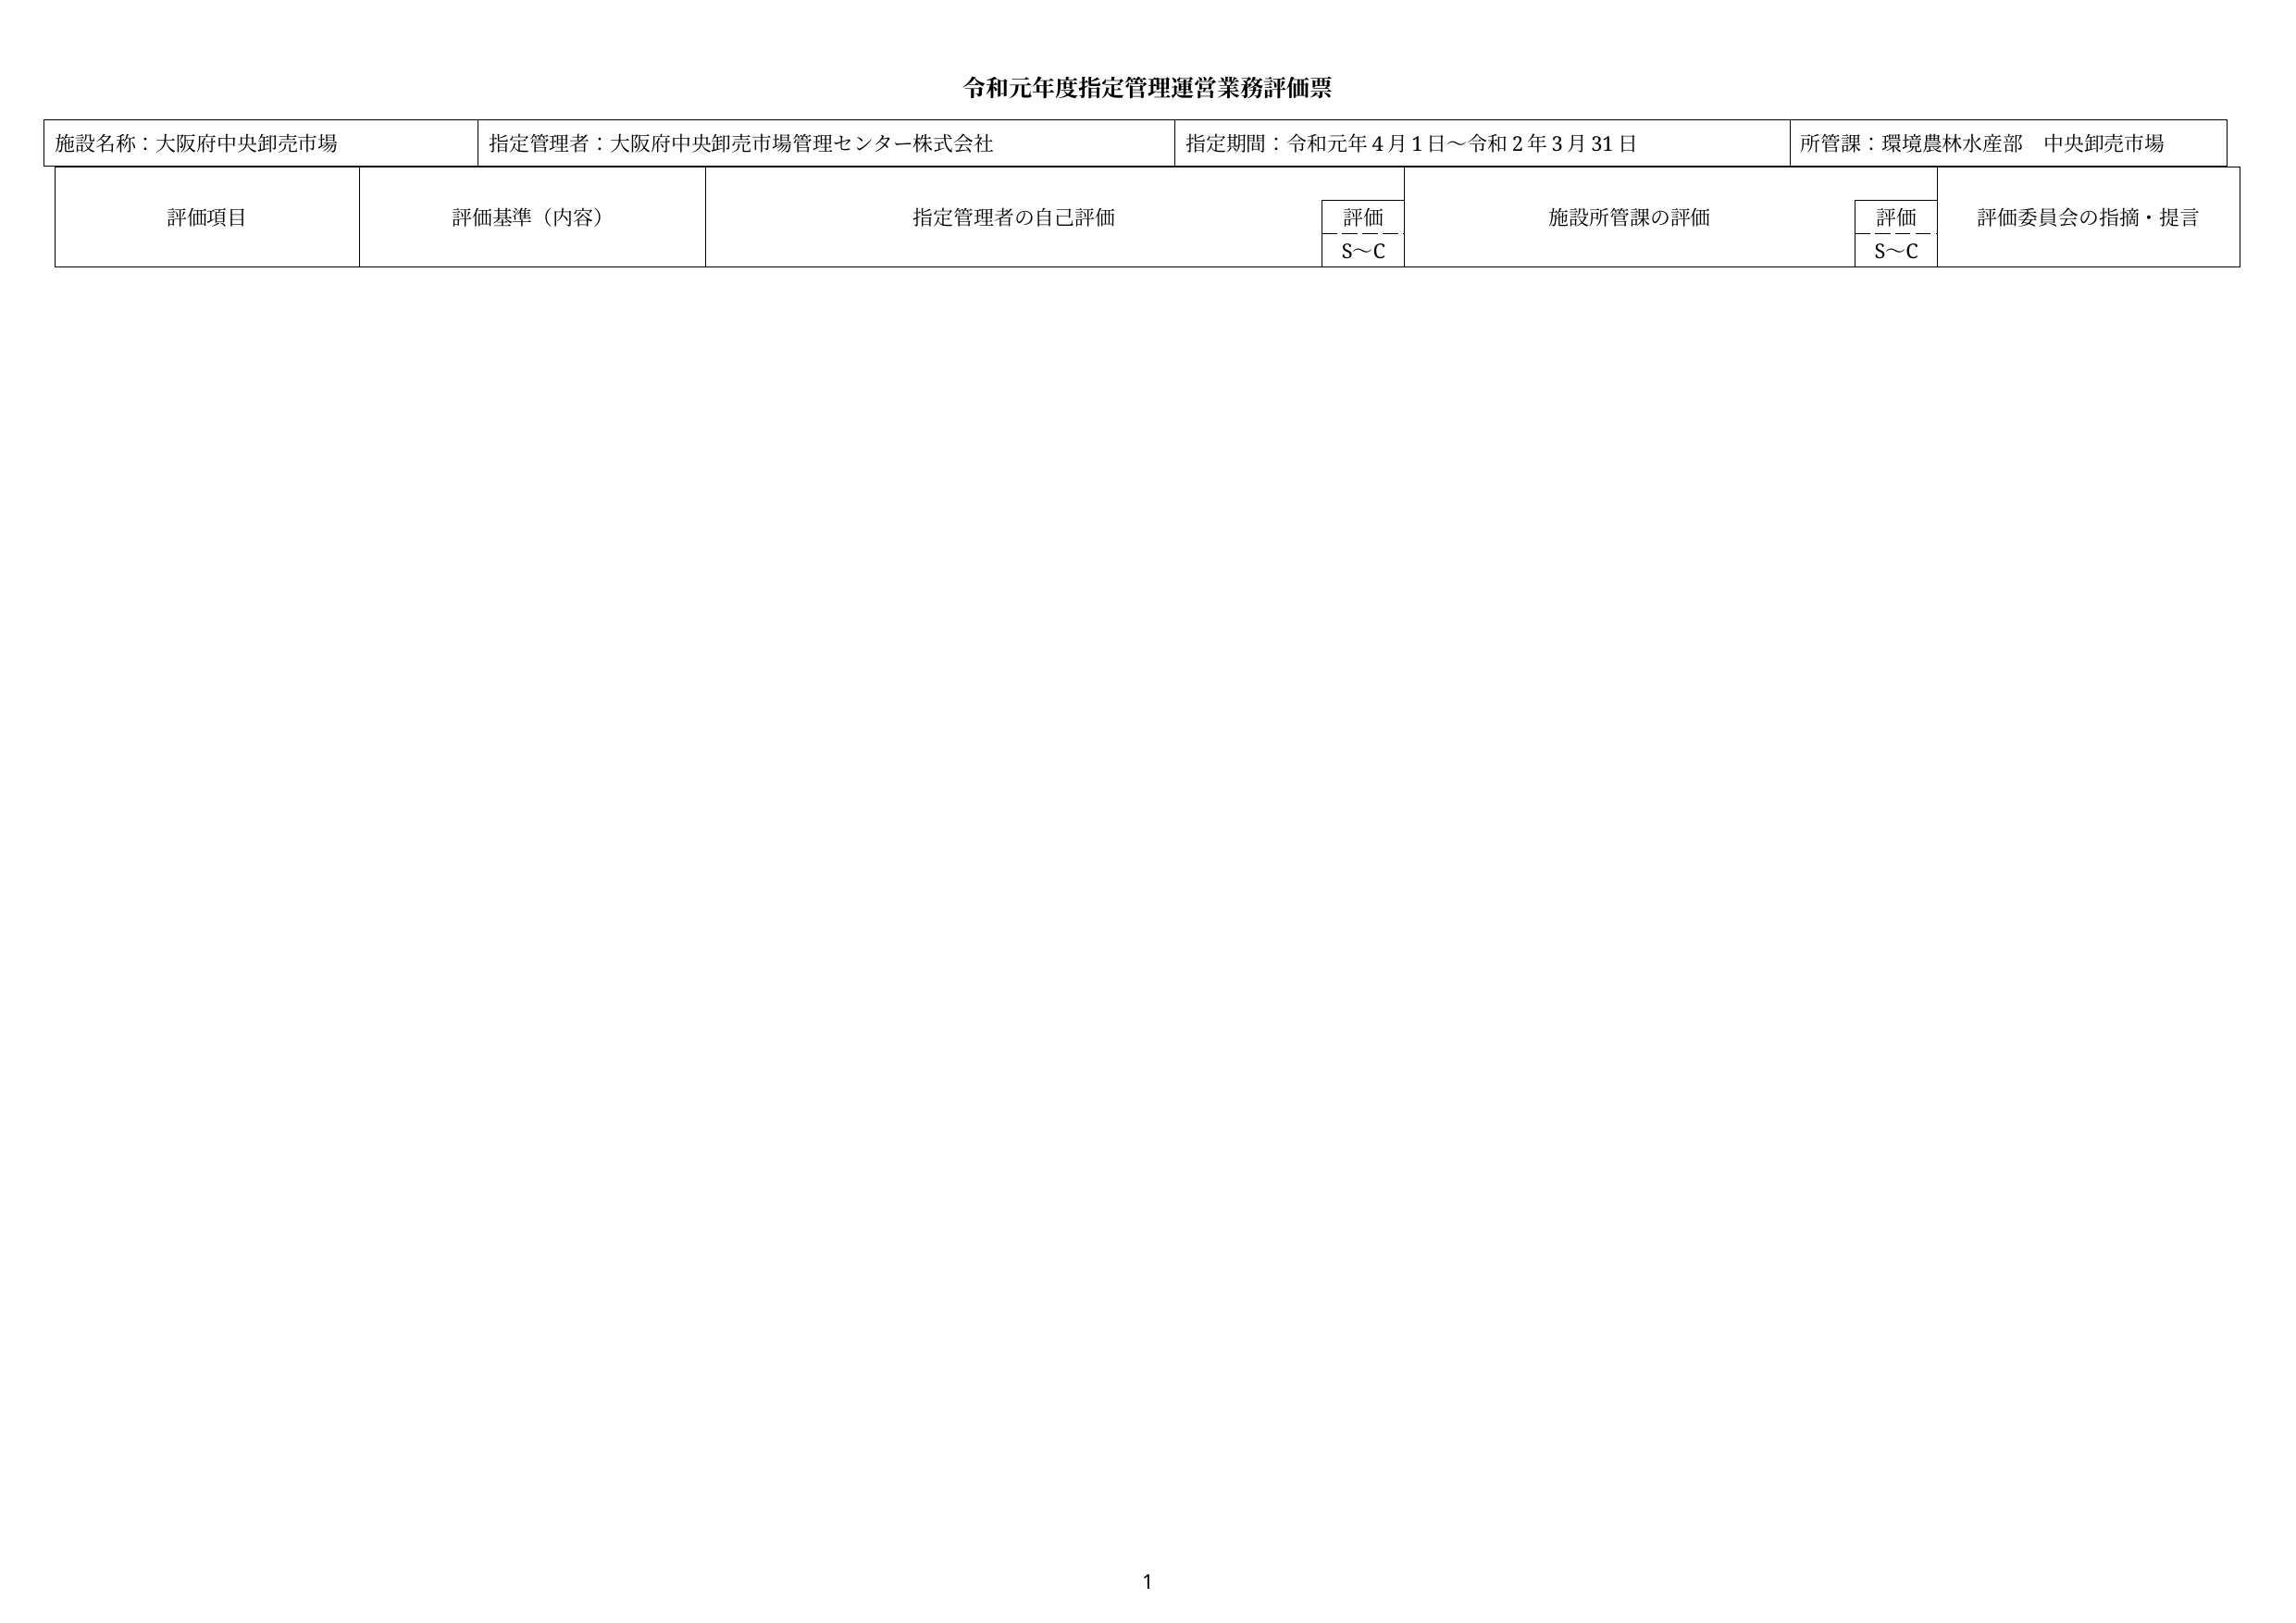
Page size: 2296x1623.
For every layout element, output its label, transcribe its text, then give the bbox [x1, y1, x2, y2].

table_header 施設所管課の評価 [1405, 167, 1855, 266]
table_header 指定期間：令和元年4月1日～令和2年3月31日 [1175, 120, 1790, 166]
table_header [1322, 167, 1404, 200]
table_header 評価基準（内容） [360, 167, 705, 266]
table_cell 評価 [1322, 201, 1404, 233]
table_header 指定管理者：大阪府中央卸売市場管理センター株式会社 [478, 120, 1174, 166]
table_header 施設名称：大阪府中央卸売市場 [44, 120, 478, 166]
table_header 所管課：環境農林水産部 中央卸売市場 [1791, 120, 2227, 166]
table_header 指定管理者の自己評価 [706, 167, 1322, 266]
table_header 評価委員会の指摘・提言 [1938, 167, 2240, 266]
table_cell S～C [1855, 233, 1937, 266]
text 令和元年度指定管理運営業務評価票 [55, 55, 2240, 119]
table_cell 評価 [1855, 201, 1937, 233]
table_header 評価項目 [56, 167, 359, 266]
table_header [1855, 167, 1937, 200]
table_cell S～C [1322, 233, 1404, 266]
